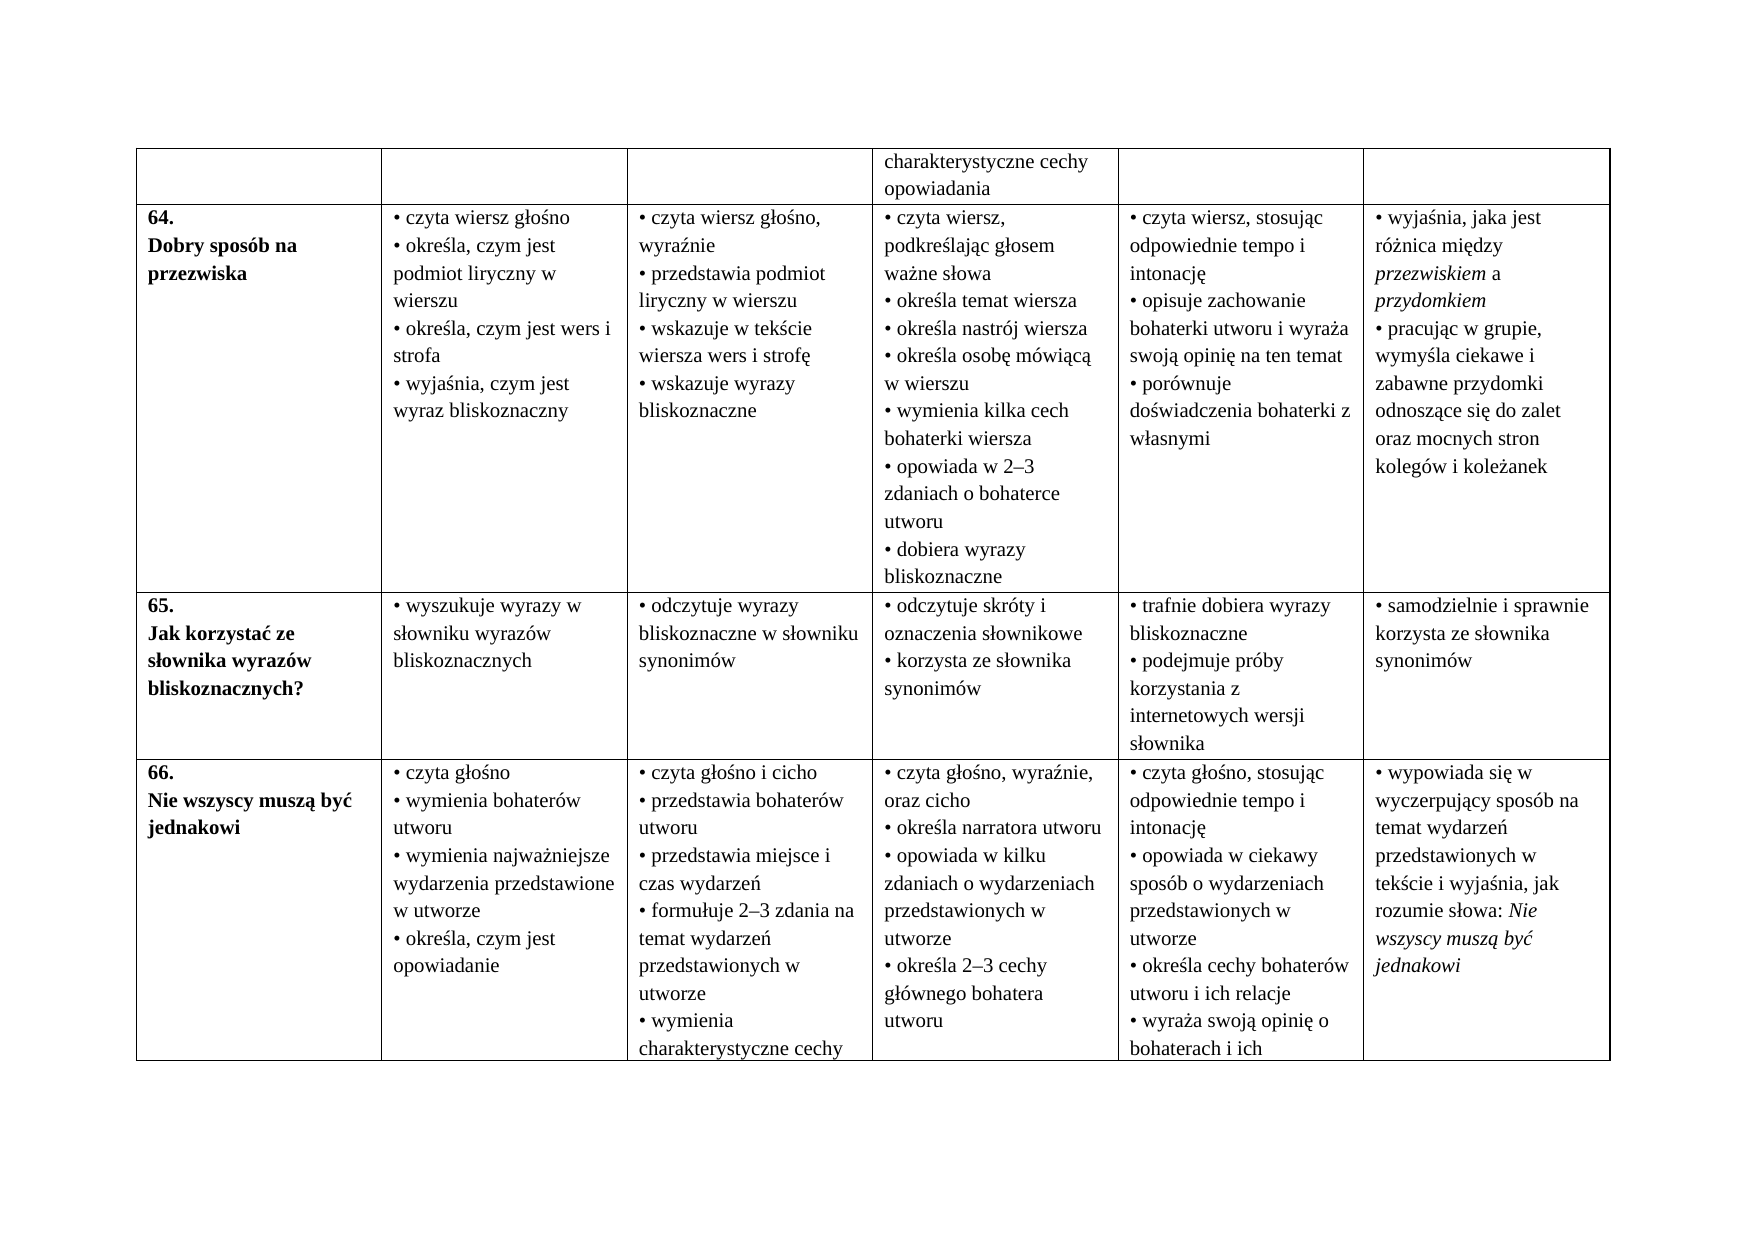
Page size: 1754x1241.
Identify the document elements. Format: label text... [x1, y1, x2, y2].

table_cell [1364, 760, 1609, 1060]
table_cell 65. Jak korzystać ze słownika wyrazów bliskoznacznych? [137, 593, 381, 759]
table_cell • samodzielnie i sprawnie korzysta ze słownika synonimów [1364, 593, 1609, 759]
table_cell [628, 149, 872, 204]
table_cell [382, 149, 627, 204]
table_cell • trafnie dobiera wyrazy bliskoznaczne • podejmuje próby korzystania z internetowych wersji słownika [1119, 593, 1363, 759]
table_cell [1119, 760, 1363, 1060]
table_cell • czyta wiersz głośno, wyraźnie • przedstawia podmiot liryczny w wierszu • wskazuje w tekście wiersza wers i strofę • wskazuje wyrazy bliskoznaczne [628, 205, 872, 592]
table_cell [382, 760, 627, 1060]
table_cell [137, 149, 381, 204]
table_cell 64. Dobry sposób na przezwiska [137, 205, 381, 592]
table_cell • czyta wiersz, stosując odpowiednie tempo i intonację • opisuje zachowanie bohaterki utworu i wyraża swoją opinię na ten temat • porównuje doświadczenia bohaterki z własnymi [1119, 205, 1363, 592]
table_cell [873, 149, 1118, 204]
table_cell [628, 760, 872, 1060]
table_cell • wyszukuje wyrazy w słowniku wyrazów bliskoznacznych [382, 593, 627, 759]
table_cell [873, 760, 1118, 1060]
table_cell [1364, 149, 1609, 204]
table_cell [137, 760, 381, 1060]
table_cell • wyjaśnia, jaka jest różnica między przezwiskiem a przydomkiem • pracując w grupie, wymyśla ciekawe i zabawne przydomki odnoszące się do zalet oraz mocnych stron kolegów i koleżanek [1364, 205, 1609, 592]
table_cell • odczytuje wyrazy bliskoznaczne w słowniku synonimów [628, 593, 872, 759]
table_cell • odczytuje skróty i oznaczenia słownikowe • korzysta ze słownika synonimów [873, 593, 1118, 759]
table_cell • czyta wiersz, podkreślając głosem ważne słowa • określa temat wiersza • określa nastrój wiersza • określa osobę mówiącą w wierszu • wymienia kilka cech bohaterki wiersza • opowiada w 2–3 zdaniach o bohaterce utworu • dobiera wyrazy bliskoznaczne [873, 205, 1118, 592]
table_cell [1119, 149, 1363, 204]
table_cell • czyta wiersz głośno • określa, czym jest podmiot liryczny w wierszu • określa, czym jest wers i strofa • wyjaśnia, czym jest wyraz bliskoznaczny [382, 205, 627, 592]
